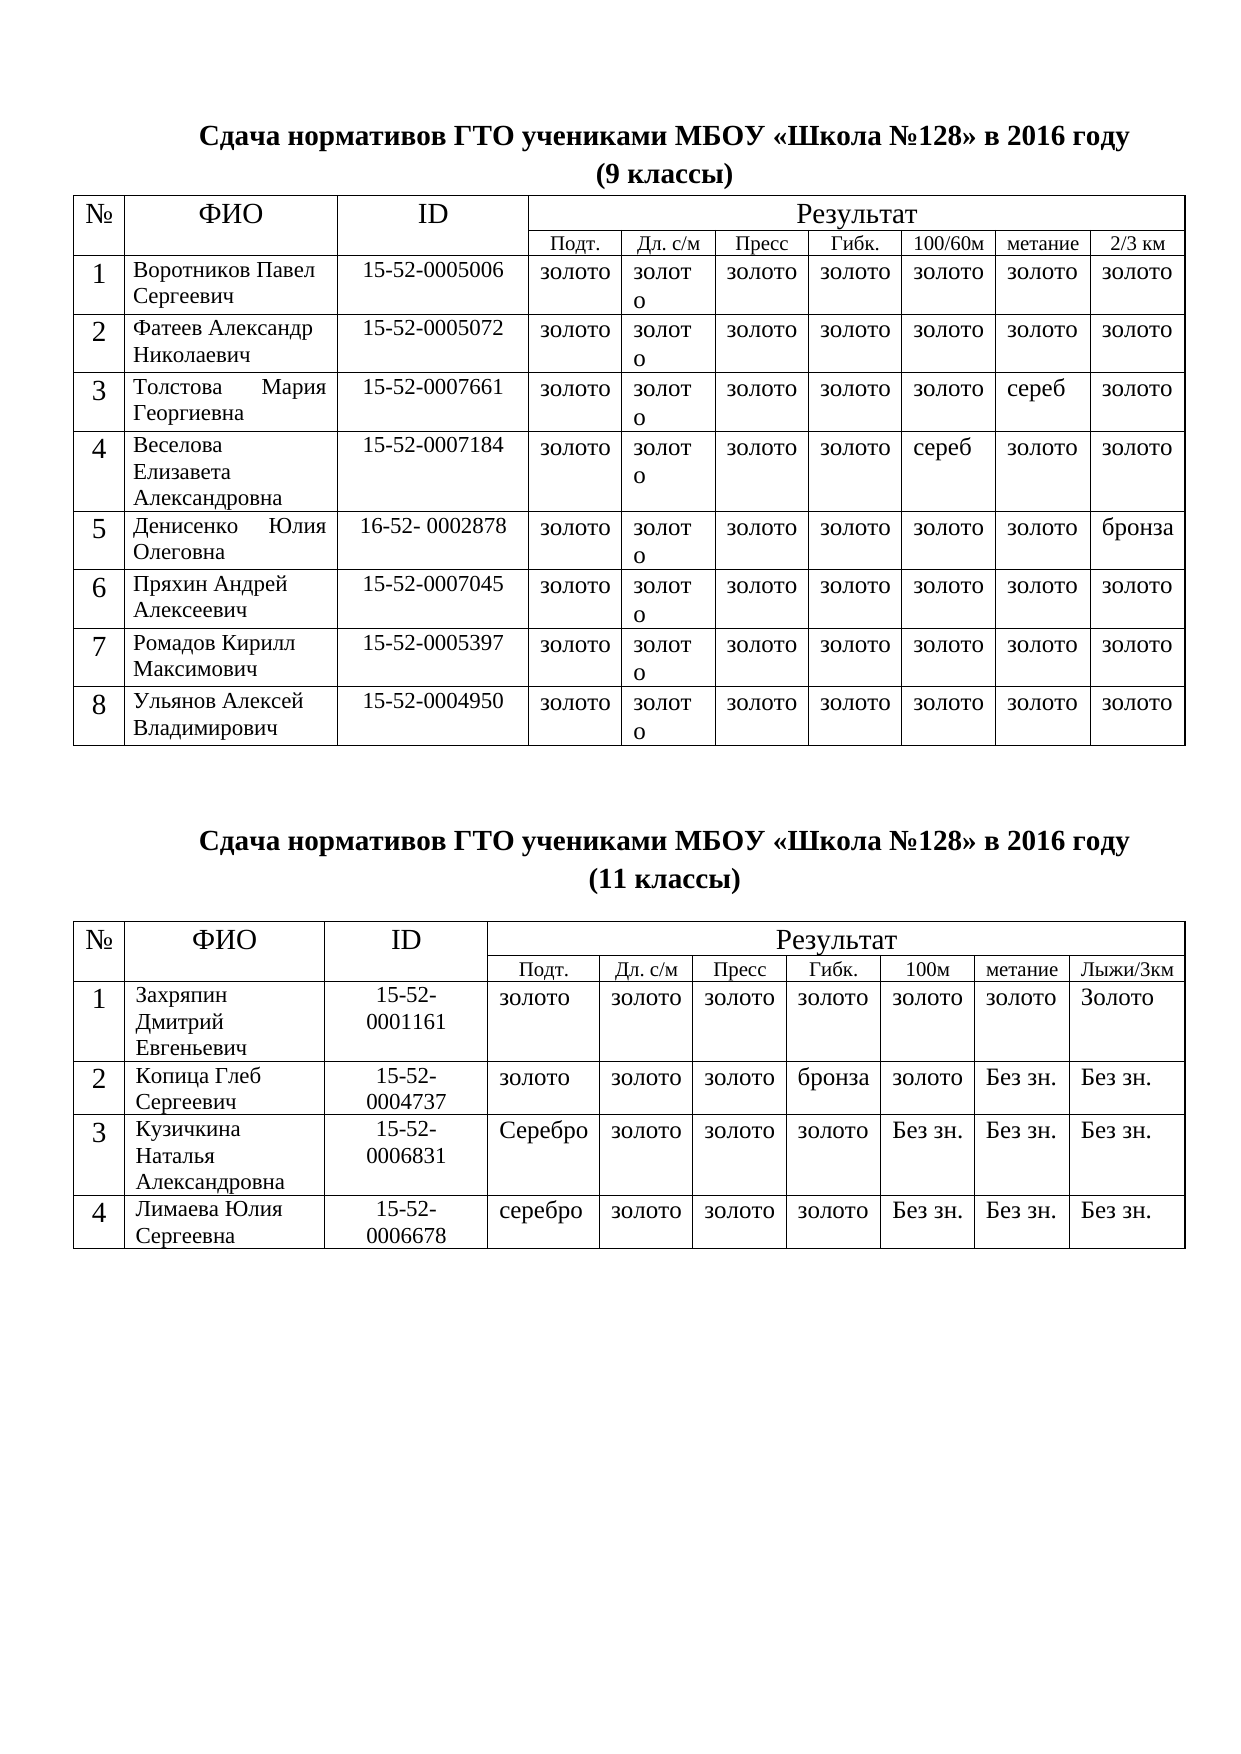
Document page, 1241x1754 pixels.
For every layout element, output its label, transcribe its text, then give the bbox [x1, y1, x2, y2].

table_cell золото [716, 315, 808, 372]
table_cell Без зн. [975, 1196, 1069, 1248]
table_cell метание [996, 231, 1090, 255]
table_cell золото [693, 982, 786, 1061]
table_cell Подт. [488, 956, 599, 981]
table_cell золото [716, 687, 808, 745]
table_cell 2 [74, 1062, 124, 1114]
table_cell золото [716, 629, 808, 686]
table_header ID [338, 196, 528, 255]
table_cell золото [996, 687, 1090, 745]
table_cell 15-52-0001161 [325, 982, 487, 1061]
table_cell золото [996, 570, 1090, 628]
table_cell золото [622, 315, 715, 372]
table_cell золото [693, 1196, 786, 1248]
table_cell золото [1091, 315, 1184, 372]
table_cell золото [902, 512, 995, 569]
table_header Результат [529, 196, 1184, 230]
table_cell золото [716, 256, 808, 313]
table_cell Дл. с/м [622, 231, 715, 255]
table_cell золото [881, 1062, 974, 1114]
table_cell 100/60м [902, 231, 995, 255]
text (9 классы) [177, 157, 1152, 190]
table_cell золото [809, 570, 901, 628]
table_cell Золото [1070, 982, 1184, 1061]
table_cell золото [975, 982, 1069, 1061]
table_cell Пряхин Андрей Алексеевич [125, 570, 337, 628]
table_cell золото [529, 256, 621, 313]
table_cell золото [902, 315, 995, 372]
table_cell Гибк. [787, 956, 880, 981]
table_cell золото [1091, 687, 1184, 745]
table_cell Веселова Елизавета Александровна [125, 432, 337, 511]
table_cell золото [1091, 432, 1184, 511]
table_cell золото [622, 687, 715, 745]
table_cell 7 [74, 629, 124, 686]
table_cell 3 [74, 373, 124, 431]
table_cell Гибк. [809, 231, 901, 255]
table_cell золото [996, 512, 1090, 569]
table_cell золото [488, 1062, 599, 1114]
table_cell 4 [74, 432, 124, 511]
table_cell золото [809, 629, 901, 686]
table_cell золото [1091, 256, 1184, 313]
table_cell Лимаева Юлия Сергеевна [125, 1196, 324, 1248]
table_cell 15-52-0007661 [338, 373, 528, 431]
table_cell золото [809, 512, 901, 569]
table_header № [74, 196, 124, 255]
table_cell золото [529, 687, 621, 745]
table_cell Без зн. [975, 1062, 1069, 1114]
table_cell 8 [74, 687, 124, 745]
table_cell золото [622, 256, 715, 313]
table_cell золото [881, 982, 974, 1061]
table_cell Пресс [716, 231, 808, 255]
table_cell 5 [74, 512, 124, 569]
text Сдача нормативов ГТО учениками МБОУ «Школа №128» в 2016 году [177, 823, 1152, 856]
table_cell золото [529, 373, 621, 431]
table_cell Фатеев Александр Николаевич [125, 315, 337, 372]
table_cell Без зн. [1070, 1062, 1184, 1114]
table_cell Денисенко Юлия Олеговна [125, 512, 337, 569]
table_cell 6 [74, 570, 124, 628]
table_cell Копица Глеб Сергеевич [125, 1062, 324, 1114]
table_cell сереб [996, 373, 1090, 431]
table_cell золото [902, 256, 995, 313]
table_cell золото [600, 1115, 692, 1194]
table_cell Лыжи/3км [1070, 956, 1184, 981]
table_cell золото [902, 629, 995, 686]
table_cell золото [1091, 570, 1184, 628]
table_cell Серебро [488, 1115, 599, 1194]
table_cell Воротников Павел Сергеевич [125, 256, 337, 313]
table_cell 2 [74, 315, 124, 372]
table_cell Ульянов Алексей Владимирович [125, 687, 337, 745]
table_cell золото [716, 432, 808, 511]
table_cell золото [600, 1062, 692, 1114]
table_cell золото [902, 570, 995, 628]
table_cell 15-52-0004737 [325, 1062, 487, 1114]
table_cell золото [996, 256, 1090, 313]
table_cell золото [809, 687, 901, 745]
table_cell 15-52-0007045 [338, 570, 528, 628]
table_cell золото [809, 256, 901, 313]
table_cell золото [529, 315, 621, 372]
table_cell 15-52-0005072 [338, 315, 528, 372]
table_cell золото [529, 512, 621, 569]
table_cell 16-52- 0002878 [338, 512, 528, 569]
table_cell золото [693, 1115, 786, 1194]
table_cell золото [996, 629, 1090, 686]
table_cell сереб [902, 432, 995, 511]
table_cell Подт. [529, 231, 621, 255]
table_cell золото [529, 629, 621, 686]
table_cell 2/3 км [1091, 231, 1184, 255]
table_cell 1 [74, 256, 124, 313]
table_cell 100м [881, 956, 974, 981]
table_header Результат [488, 922, 1184, 955]
table_cell золото [787, 1196, 880, 1248]
table_cell метание [975, 956, 1069, 981]
table_cell золото [809, 315, 901, 372]
table_cell Без зн. [881, 1115, 974, 1194]
table_cell 15-52-0005006 [338, 256, 528, 313]
table_cell золото [1091, 629, 1184, 686]
table_cell золото [902, 687, 995, 745]
table_cell серебро [488, 1196, 599, 1248]
table_header ФИО [125, 196, 337, 255]
table_header № [74, 922, 124, 981]
table_cell Без зн. [1070, 1115, 1184, 1194]
table_cell золото [716, 512, 808, 569]
table_cell золото [488, 982, 599, 1061]
table_cell золото [600, 1196, 692, 1248]
table_cell золото [600, 982, 692, 1061]
table_cell золото [809, 432, 901, 511]
text Сдача нормативов ГТО учениками МБОУ «Школа №128» в 2016 году [177, 118, 1152, 152]
table_cell Дл. с/м [600, 956, 692, 981]
table_cell золото [1091, 373, 1184, 431]
table_cell золото [622, 432, 715, 511]
table_cell Толстова Мария Георгиевна [125, 373, 337, 431]
table_cell Без зн. [1070, 1196, 1184, 1248]
table_cell Без зн. [975, 1115, 1069, 1194]
table_cell золото [622, 629, 715, 686]
table_cell золото [787, 1115, 880, 1194]
table_cell золото [716, 373, 808, 431]
table_cell 15-52-0006831 [325, 1115, 487, 1194]
table_cell золото [787, 982, 880, 1061]
table_cell золото [622, 512, 715, 569]
table_cell Без зн. [881, 1196, 974, 1248]
table_cell золото [693, 1062, 786, 1114]
table_cell золото [716, 570, 808, 628]
table_cell 4 [74, 1196, 124, 1248]
table_cell Ромадов Кирилл Максимович [125, 629, 337, 686]
table_cell 1 [74, 982, 124, 1061]
table_cell бронза [1091, 512, 1184, 569]
table_cell 15-52-0004950 [338, 687, 528, 745]
table_cell золото [996, 432, 1090, 511]
table_cell золото [902, 373, 995, 431]
table_cell Захряпин Дмитрий Евгеньевич [125, 982, 324, 1061]
table_cell Кузичкина Наталья Александровна [125, 1115, 324, 1194]
table_cell Пресс [693, 956, 786, 981]
table_cell золото [529, 570, 621, 628]
table_cell 3 [74, 1115, 124, 1194]
table_cell золото [809, 373, 901, 431]
text (11 классы) [177, 861, 1152, 895]
table_cell бронза [787, 1062, 880, 1114]
table_header ФИО [125, 922, 324, 981]
table_cell золото [529, 432, 621, 511]
table_cell 15-52-0005397 [338, 629, 528, 686]
table_cell 15-52-0006678 [325, 1196, 487, 1248]
table_cell золото [996, 315, 1090, 372]
table_cell 15-52-0007184 [338, 432, 528, 511]
table_header ID [325, 922, 487, 981]
table_cell золото [622, 373, 715, 431]
table_cell золото [622, 570, 715, 628]
